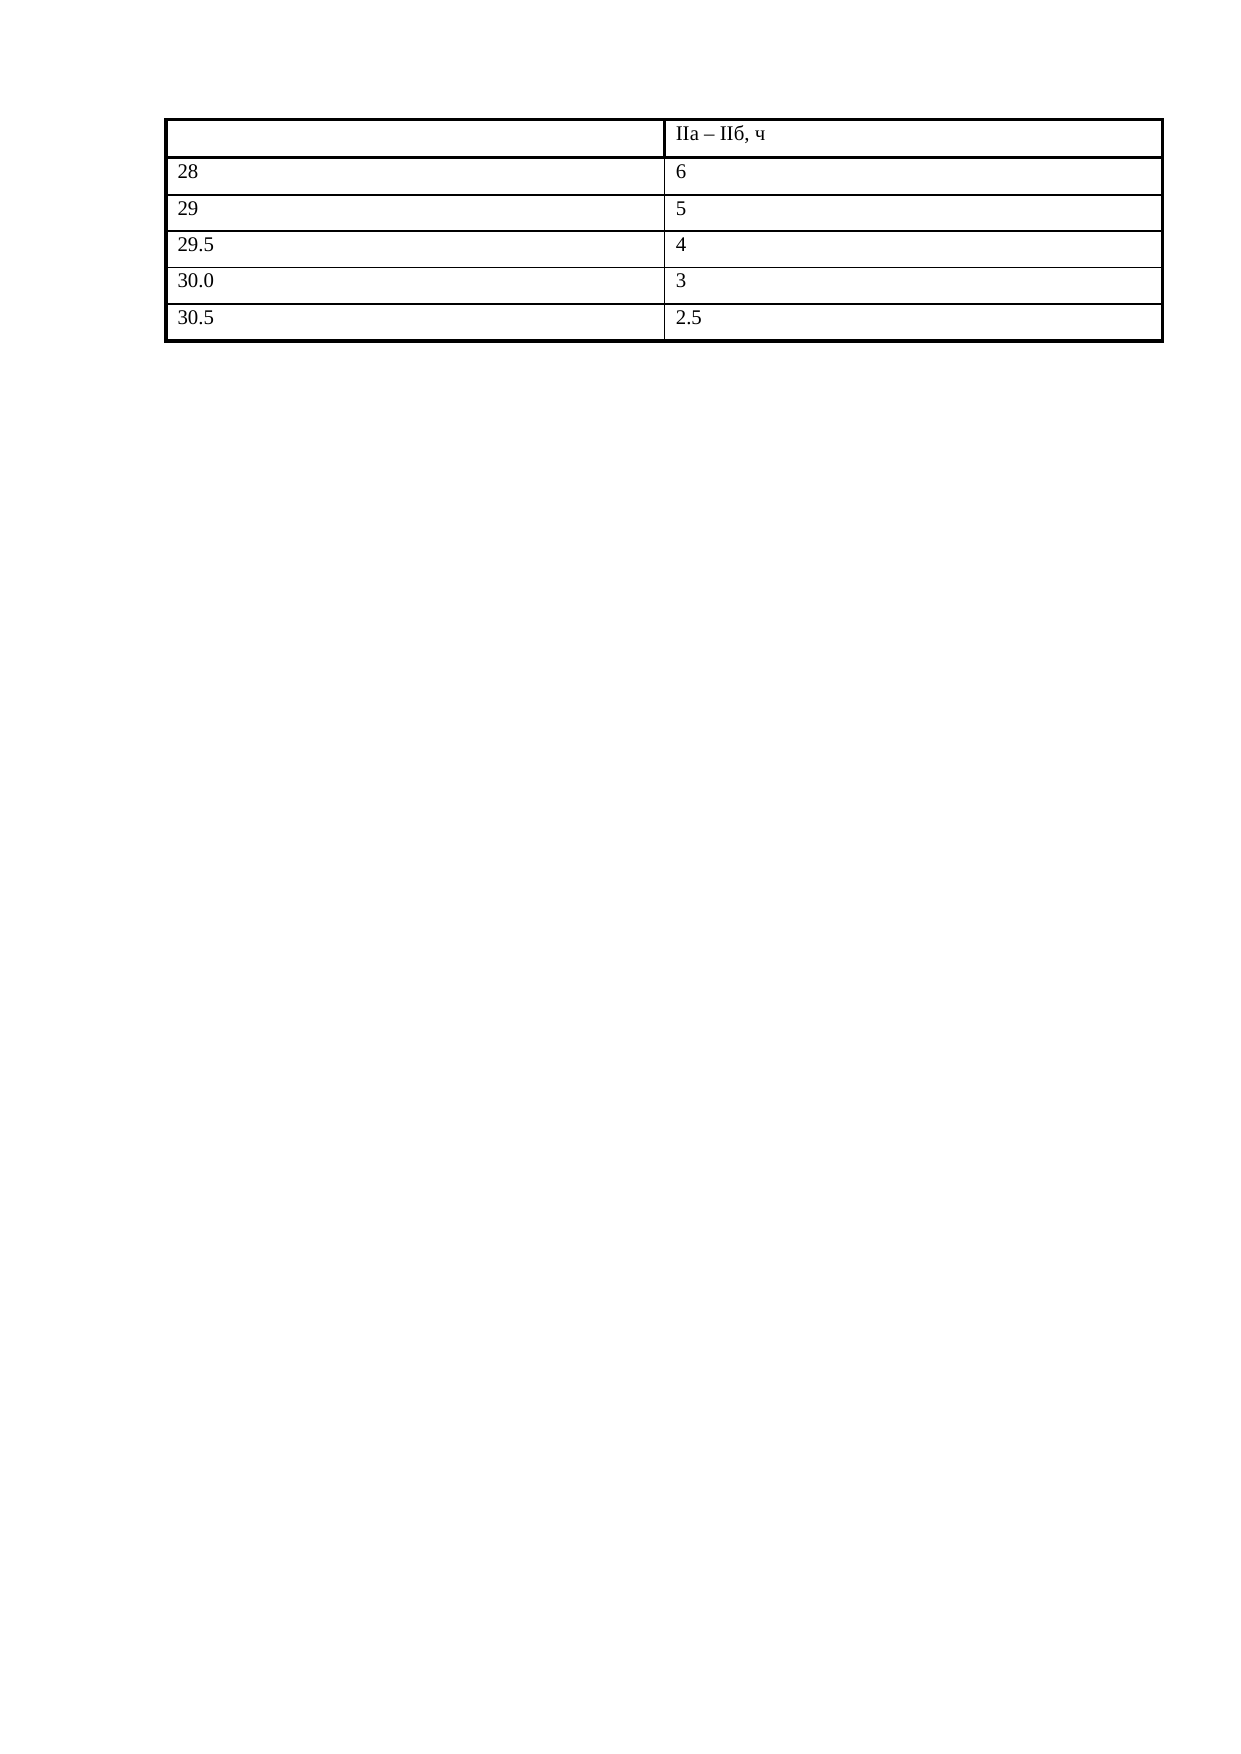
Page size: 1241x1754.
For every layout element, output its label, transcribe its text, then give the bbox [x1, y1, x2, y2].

table_cell 29.5 [168, 232, 664, 267]
table_cell 3 [665, 268, 1161, 303]
table_cell 29 [168, 196, 664, 230]
table_cell 6 [665, 159, 1161, 194]
table_cell 4 [665, 232, 1161, 267]
table_cell 2.5 [665, 305, 1161, 339]
table_cell 30.0 [168, 268, 664, 303]
table_cell 28 [168, 159, 664, 194]
table_cell 5 [665, 196, 1161, 230]
table_cell 30.5 [168, 305, 664, 339]
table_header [168, 121, 663, 156]
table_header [666, 121, 1161, 156]
